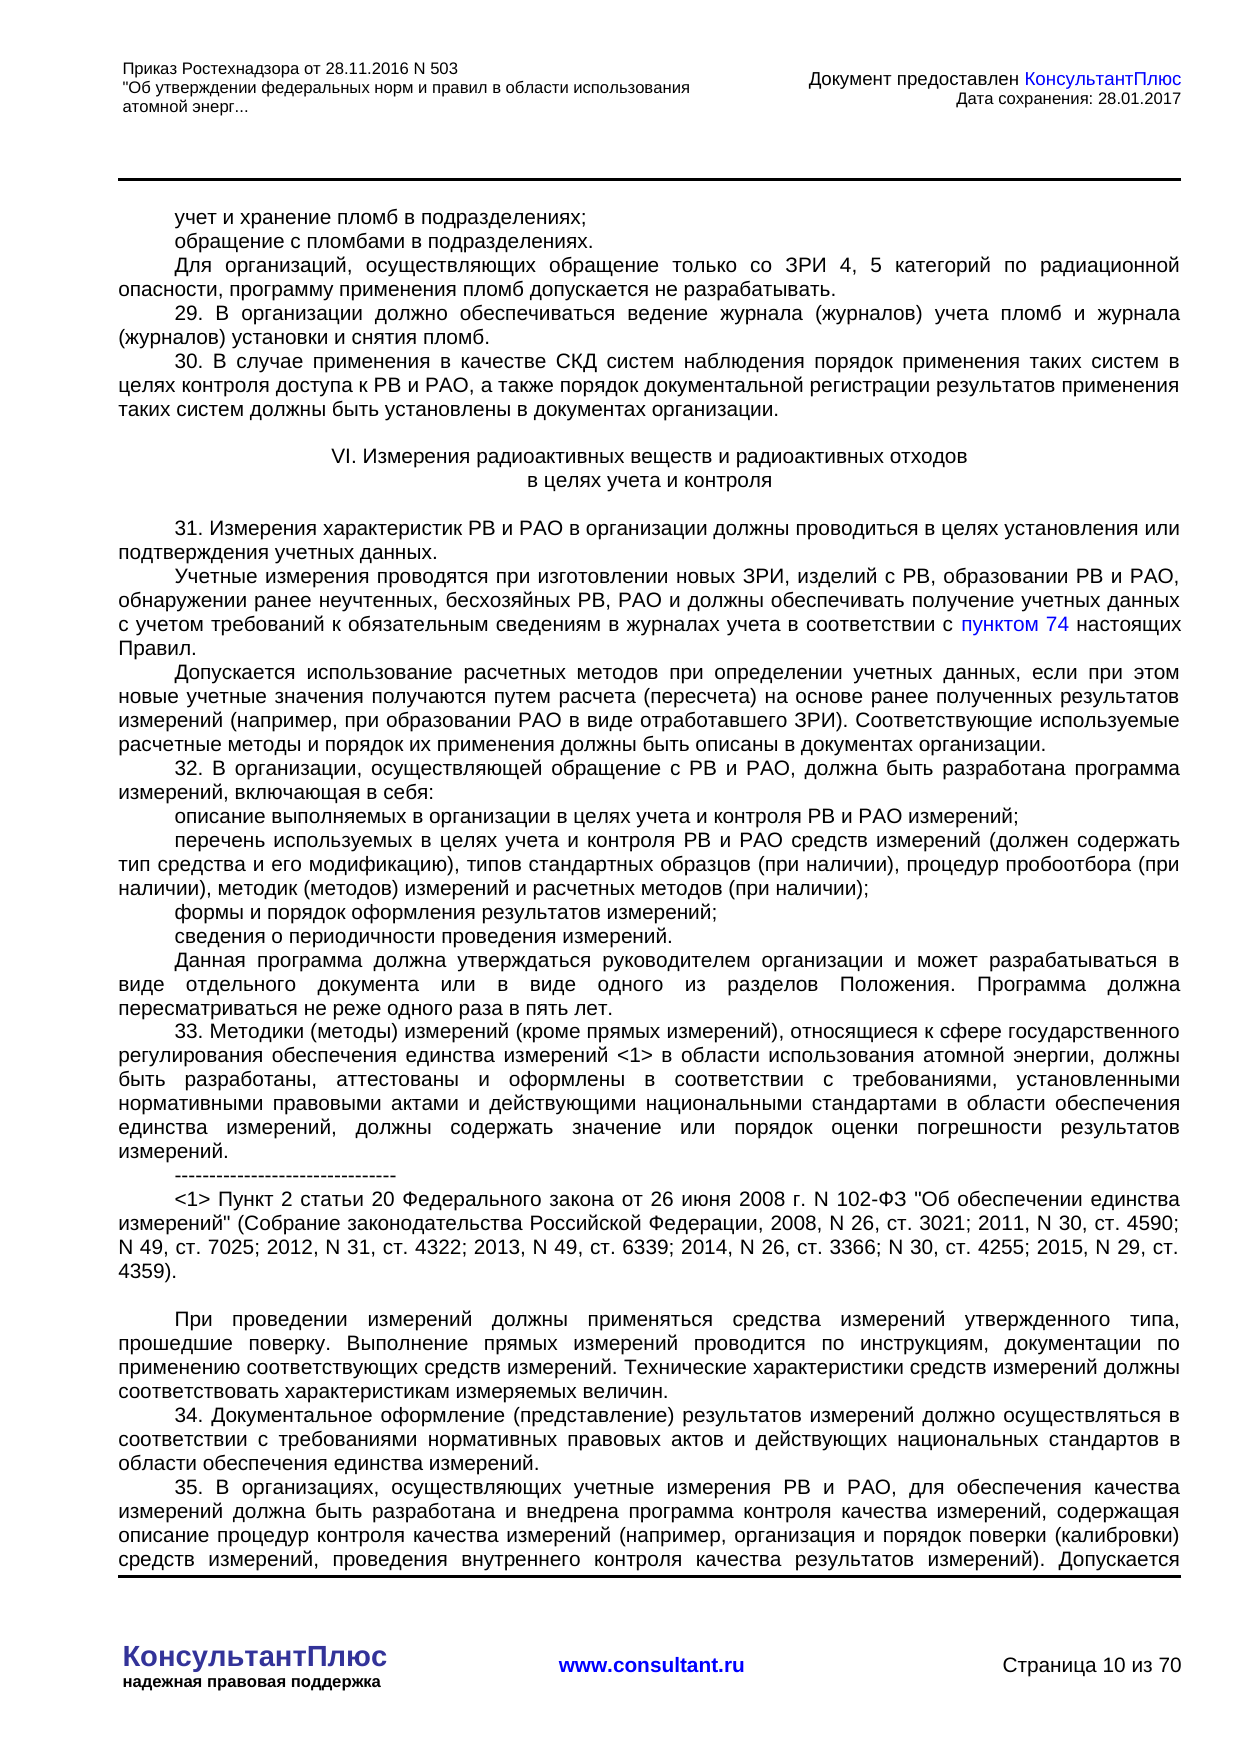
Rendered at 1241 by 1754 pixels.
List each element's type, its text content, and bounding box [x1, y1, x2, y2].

text При проведении измерений должны применяться средства измерений утвержденного типа, прошедшие поверку. Выполнение прямых измерений проводится по инструкциям, документации по применению соответствующих средств измерений. Технические характеристики средств измерений должны соответствовать характеристикам измеряемых величин. [118, 1307, 1181, 1403]
text формы и порядок оформления результатов измерений; [118, 899, 1181, 923]
text 31. Измерения характеристик РВ и РАО в организации должны проводиться в целях установления или подтверждения учетных данных. [118, 516, 1181, 564]
text -------------------------------- [118, 1163, 1181, 1187]
text 33. Методики (методы) измерений (кроме прямых измерений), относящиеся к сфере государственного регулирования обеспечения единства измерений <1> в области использования атомной энергии, должны быть разработаны, аттестованы и оформлены в соответствии с требованиями, установленными нормативными правовыми актами и действующими национальными стандартами в области обеспечения единства измерений, должны содержать значение или порядок оценки погрешности результатов измерений. [118, 1019, 1181, 1163]
text учет и хранение пломб в подразделениях; [118, 205, 1181, 229]
text перечень используемых в целях учета и контроля РВ и РАО средств измерений (должен содержать тип средства и его модификацию), типов стандартных образцов (при наличии), процедур пробоотбора (при наличии), методик (методов) измерений и расчетных методов (при наличии); [118, 828, 1181, 899]
text Учетные измерения проводятся при изготовлении новых ЗРИ, изделий с РВ, образовании РВ и РАО, обнаружении ранее неучтенных, бесхозяйных РВ, РАО и должны обеспечивать получение учетных данных с учетом требований к обязательным сведениям в журналах учета в соответствии с пунктом 74 настоящих Правил. [118, 564, 1181, 660]
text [118, 1474, 1181, 1570]
text VI. Измерения радиоактивных веществ и радиоактивных отходов [118, 444, 1181, 468]
text <1> Пункт 2 статьи 20 Федерального закона от 26 июня 2008 г. N 102-ФЗ "Об обеспечении единства измерений" (Собрание законодательства Российской Федерации, 2008, N 26, ст. 3021; 2011, N 30, ст. 4590; N 49, ст. 7025; 2012, N 31, ст. 4322; 2013, N 49, ст. 6339; 2014, N 26, ст. 3366; N 30, ст. 4255; 2015, N 29, ст. 4359). [118, 1187, 1181, 1283]
text сведения о периодичности проведения измерений. [118, 923, 1181, 947]
text обращение с пломбами в подразделениях. [118, 229, 1181, 253]
text 30. В случае применения в качестве СКД систем наблюдения порядок применения таких систем в целях контроля доступа к РВ и РАО, а также порядок документальной регистрации результатов применения таких систем должны быть установлены в документах организации. [118, 348, 1181, 420]
text Для организаций, осуществляющих обращение только со ЗРИ 4, 5 категорий по радиационной опасности, программу применения пломб допускается не разрабатывать. [118, 253, 1181, 301]
text 34. Документальное оформление (представление) результатов измерений должно осуществляться в соответствии с требованиями нормативных правовых актов и действующих национальных стандартов в области обеспечения единства измерений. [118, 1403, 1181, 1474]
text Данная программа должна утверждаться руководителем организации и может разрабатываться в виде отдельного документа или в виде одного из разделов Положения. Программа должна пересматриваться не реже одного раза в пять лет. [118, 947, 1181, 1019]
text описание выполняемых в организации в целях учета и контроля РВ и РАО измерений; [118, 804, 1181, 828]
text Допускается использование расчетных методов при определении учетных данных, если при этом новые учетные значения получаются путем расчета (пересчета) на основе ранее полученных результатов измерений (например, при образовании РАО в виде отработавшего ЗРИ). Соответствующие используемые расчетные методы и порядок их применения должны быть описаны в документах организации. [118, 660, 1181, 756]
text 29. В организации должно обеспечиваться ведение журнала (журналов) учета пломб и журнала (журналов) установки и снятия пломб. [118, 301, 1181, 348]
text 32. В организации, осуществляющей обращение с РВ и РАО, должна быть разработана программа измерений, включающая в себя: [118, 756, 1181, 804]
text в целях учета и контроля [118, 468, 1181, 492]
